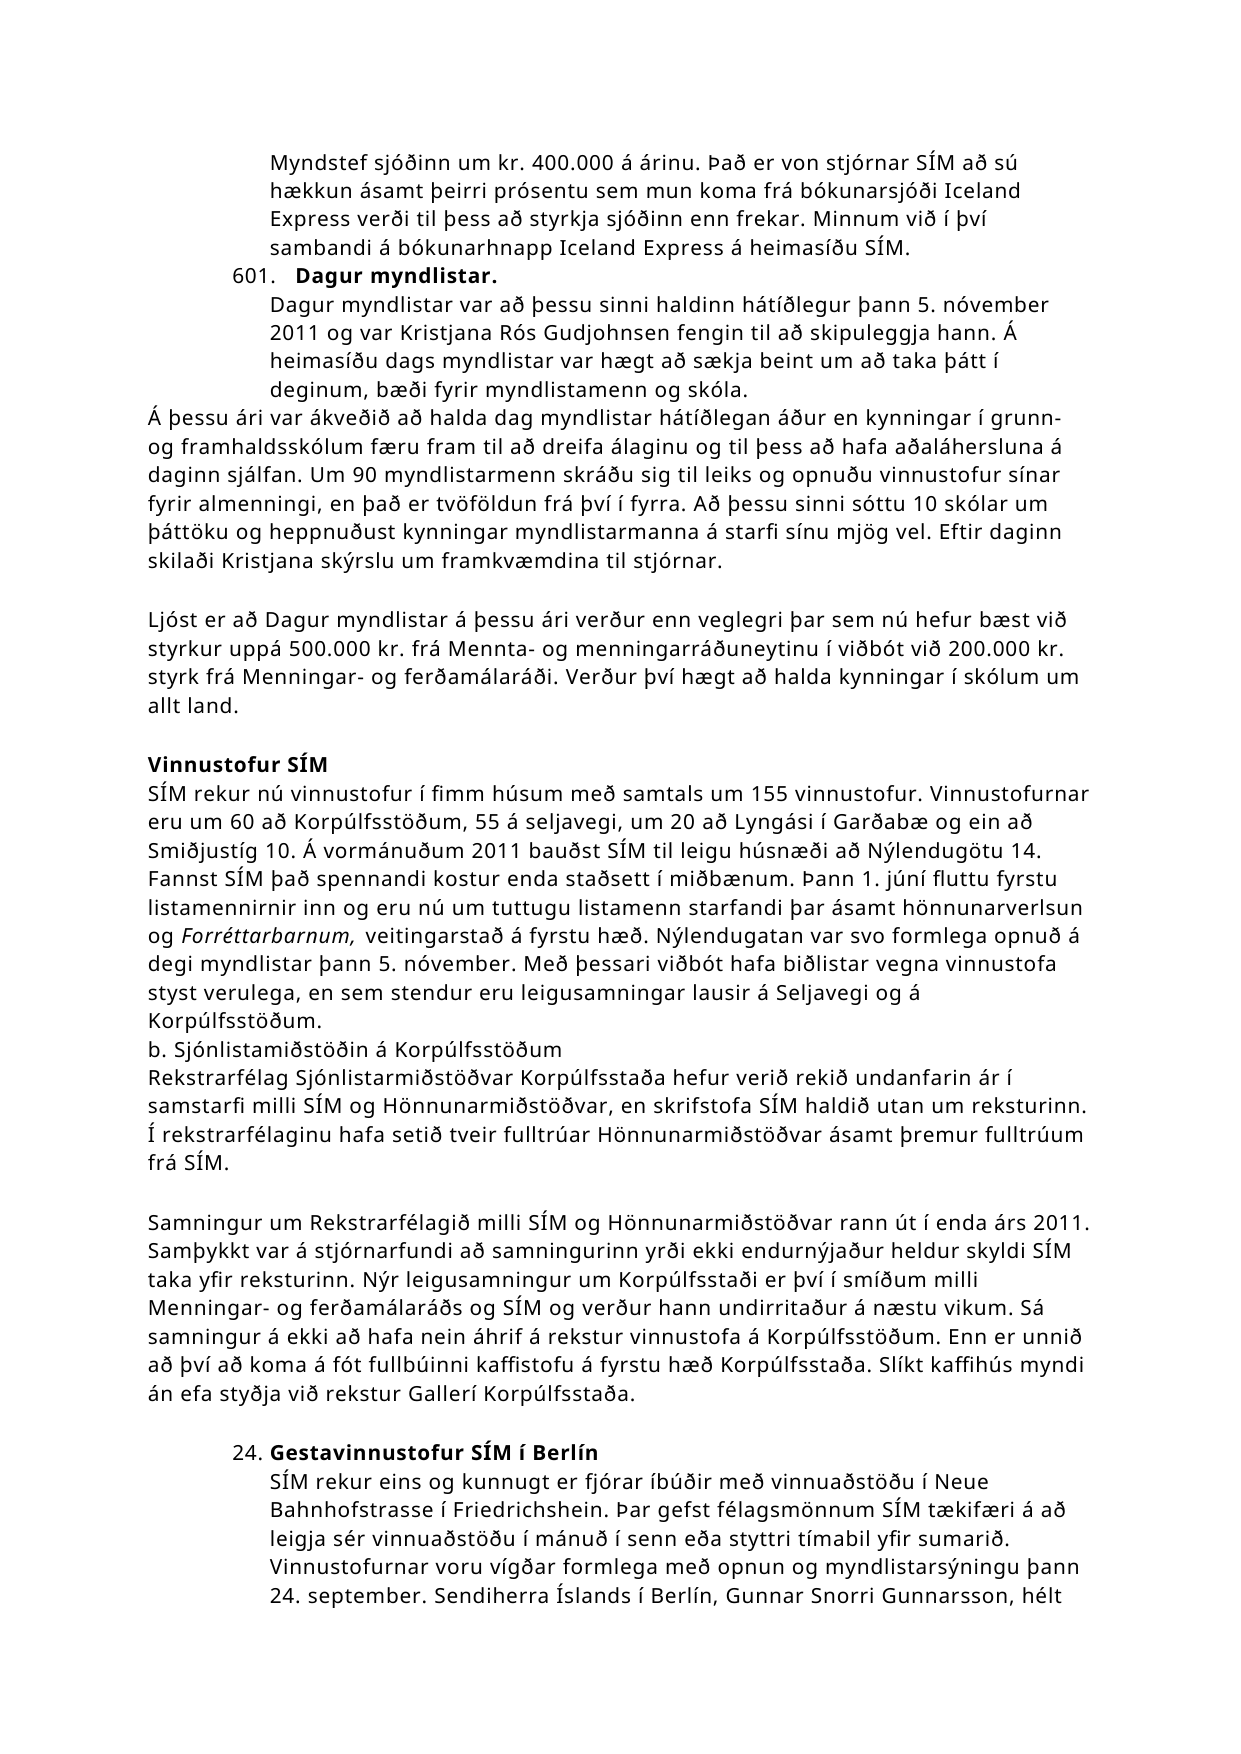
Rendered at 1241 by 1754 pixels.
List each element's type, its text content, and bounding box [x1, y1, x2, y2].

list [232, 1438, 1093, 1609]
text b. Sjónlistamiðstöðin á Korpúlfsstöðum Rekstrarfélag Sjónlistarmiðstöðvar Korpúlfsstaða hefur verið rekið undanfarin ár í samstarfi milli SÍM og Hönnunarmiðstöðvar, en skrifstofa SÍM haldið utan um reksturinn. Í rekstrarfélaginu hafa setið tveir fulltrúar Hönnunarmiðstöðvar ásamt þremur fulltrúum frá SÍM. [148, 1035, 1093, 1177]
text Ljóst er að Dagur myndlistar á þessu ári verður enn veglegri þar sem nú hefur bæst við styrkur uppá 500.000 kr. frá Mennta- og menningarráðuneytinu í viðbót við 200.000 kr. styrk frá Menningar- og ferðamálaráði. Verður því hægt að halda kynningar í skólum um allt land. [148, 605, 1093, 719]
text Á þessu ári var ákveðið að halda dag myndlistar hátíðlegan áður en kynningar í grunn- og framhaldsskólum færu fram til að dreifa álaginu og til þess að hafa aðaláhersluna á daginn sjálfan. Um 90 myndlistarmenn skráðu sig til leiks og opnuðu vinnustofur sínar fyrir almenningi, en það er tvöföldun frá því í fyrra. Að þessu sinni sóttu 10 skólar um þáttöku og heppnuðust kynningar myndlistarmanna á starfi sínu mjög vel. Eftir daginn skilaði Kristjana skýrslu um framkvæmdina til stjórnar. [148, 403, 1093, 574]
text Samningur um Rekstrarfélagið milli SÍM og Hönnunarmiðstöðvar rann út í enda árs 2011. Samþykkt var á stjórnarfundi að samningurinn yrði ekki endurnýjaður heldur skyldi SÍM taka yfir reksturinn. Nýr leigusamningur um Korpúlfsstaði er því í smíðum milli Menningar- og ferðamálaráðs og SÍM og verður hann undirritaður á næstu vikum. Sá samningur á ekki að hafa nein áhrif á rekstur vinnustofa á Korpúlfsstöðum. Enn er unnið að því að koma á fót fullbúinni kaffistofu á fyrstu hæð Korpúlfsstaða. Slíkt kaffihús myndi án efa styðja við rekstur Gallerí Korpúlfsstaða. [148, 1208, 1093, 1407]
text Vinnustofur SÍM SÍM rekur nú vinnustofur í fimm húsum með samtals um 155 vinnustofur. Vinnustofurnar eru um 60 að Korpúlfsstöðum, 55 á seljavegi, um 20 að Lyngási í Garðabæ og ein að Smiðjustíg 10. Á vormánuðum 2011 bauðst SÍM til leigu húsnæði að Nýlendugötu 14. Fannst SÍM það spennandi kostur enda staðsett í miðbænum. Þann 1. júní fluttu fyrstu listamennirnir inn og eru nú um tuttugu listamenn starfandi þar ásamt hönnunarverlsun og Forréttarbarnum, veitingarstað á fyrstu hæð. Nýlendugatan var svo formlega opnuð á degi myndlistar þann 5. nóvember. Með þessari viðbót hafa biðlistar vegna vinnustofa styst verulega, en sem stendur eru leigusamningar lausir á Seljavegi og á Korpúlfsstöðum. [148, 750, 1093, 1035]
list Dagur myndlistar. Dagur myndlistar var að þessu sinni haldinn hátíðlegur þann 5. nóvember 2011 og var Kristjana Rós Gudjohnsen fengin til að skipuleggja hann. Á heimasíðu dags myndlistar var hægt að sækja beint um að taka þátt í deginum, bæði fyrir myndlistamenn og skóla. [232, 261, 1093, 403]
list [232, 148, 1093, 261]
